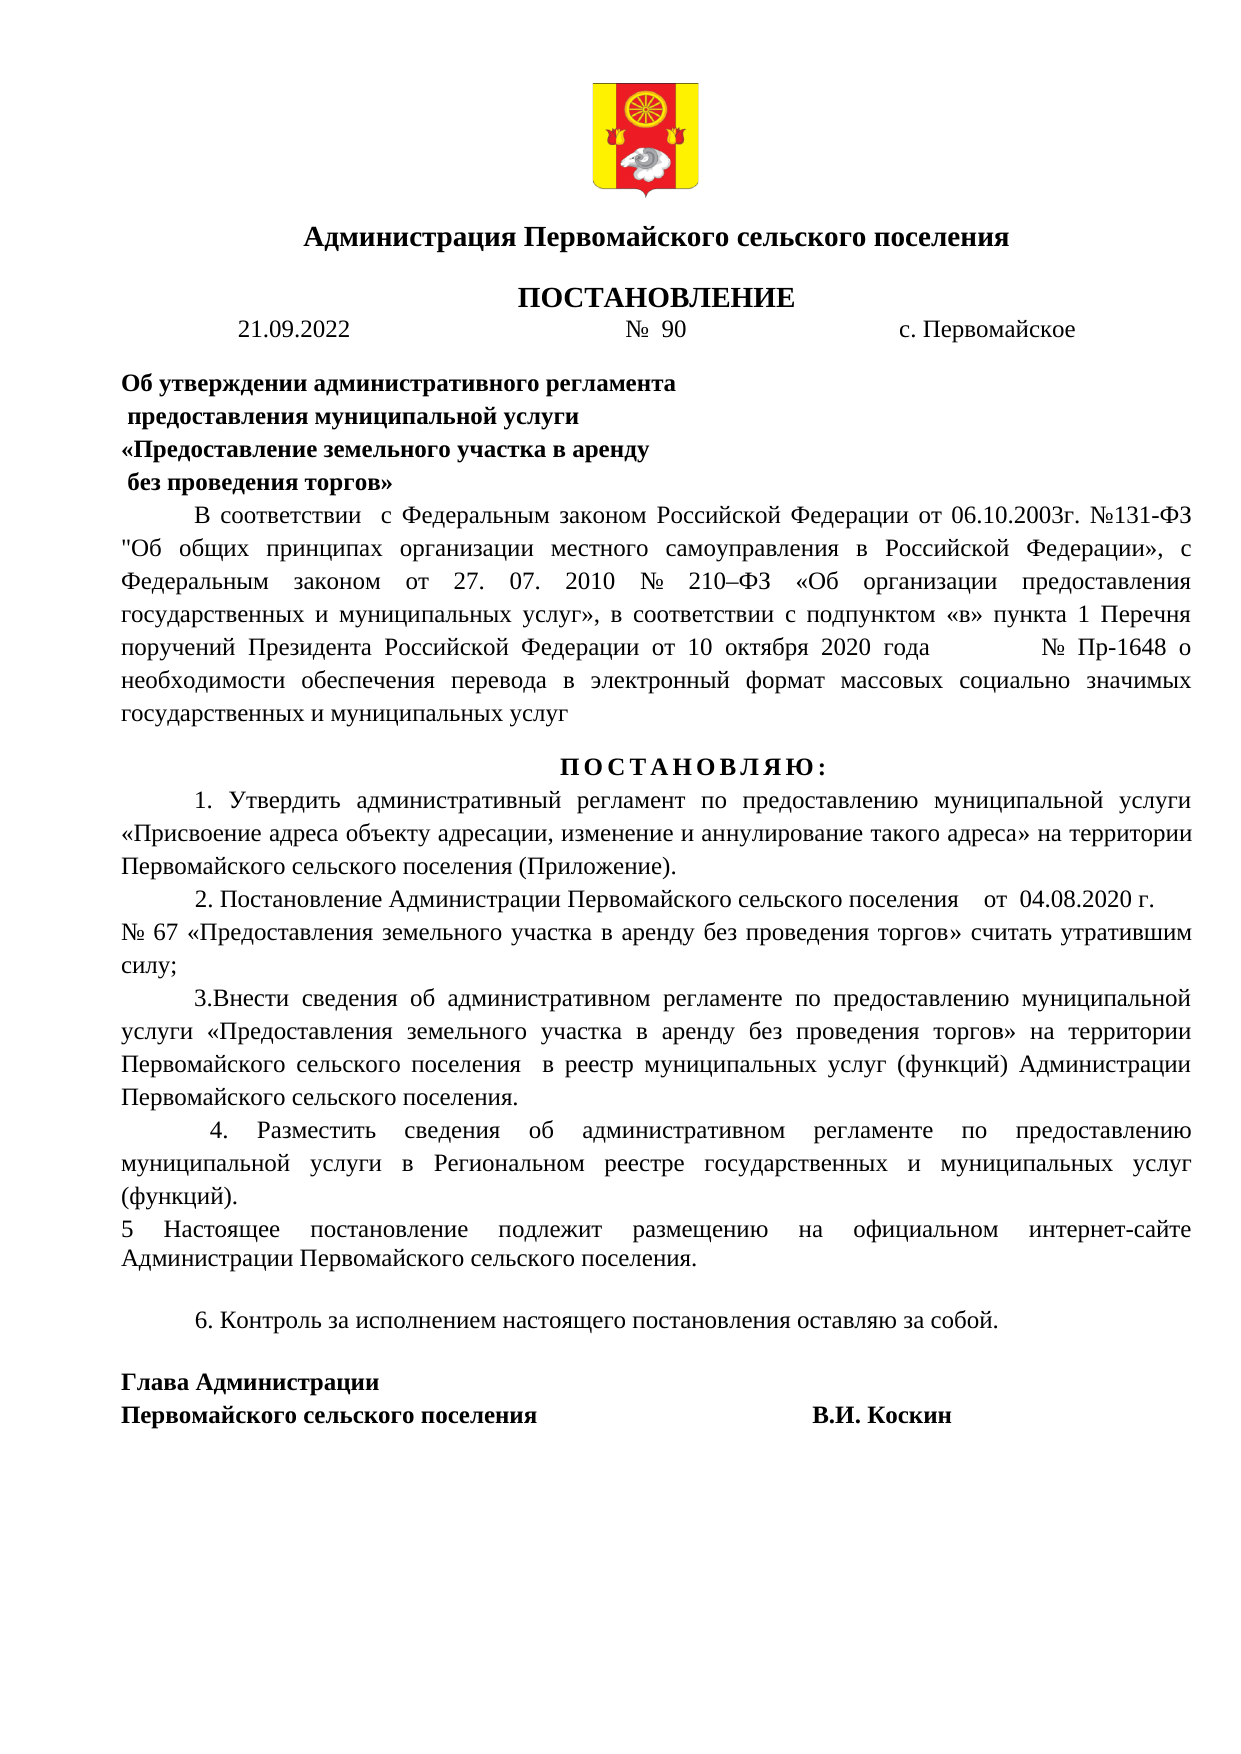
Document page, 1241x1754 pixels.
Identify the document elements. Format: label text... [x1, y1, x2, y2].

text 5 Настоящее постановление подлежит размещению на официальном интернет-сайте Администрации Первомайского сельского поселения. [121, 1214, 1192, 1272]
text 2. Постановление Администрации Первомайского сельского поселения от 04.08.2020 г. [121, 884, 1192, 913]
text Первомайского сельского поселения В.И. Коскин [121, 1400, 1192, 1428]
text «Предоставление земельного участка в аренду [121, 434, 1192, 463]
text предоставления муниципальной услуги [121, 401, 1192, 430]
text В соответствии с Федеральным законом Российской Федерации от 06.10.2003г. №131-ФЗ "Об общих принципах организации местного самоуправления в Российской Федерации», с Федеральным законом от 27. 07. 2010 № 210–ФЗ «Об организации предоставления государственных и муниципальных услуг», в соответствии с подпунктом «в» пункта 1 Перечня поручений Президента Российской Федерации от 10 октября 2020 года № Пр-1648 о необходимости обеспечения перевода в электронный формат массовых социально значимых государственных и муниципальных услуг [121, 500, 1192, 727]
text 1. Утвердить административный регламент по предоставлению муниципальной услуги «Присвоение адреса объекту адресации, изменение и аннулирование такого адреса» на территории Первомайского сельского поселения (Приложение). [121, 785, 1192, 880]
text Глава Администрации [121, 1367, 1192, 1395]
text ПОСТАНОВЛЯЮ: [121, 752, 1192, 781]
text 4. Разместить сведения об административном регламенте по предоставлению муниципальной услуги в Региональном реестре государственных и муниципальных услуг (функций). [121, 1115, 1192, 1210]
text без проведения торгов» [121, 467, 1192, 496]
text 6. Контроль за исполнением настоящего постановления оставляю за собой. [121, 1305, 1192, 1334]
text 3.Внести сведения об административном регламенте по предоставлению муниципальной услуги «Предоставления земельного участка в аренду без проведения торгов» на территории Первомайского сельского поселения в реестр муниципальных услуг (функций) Администрации Первомайского сельского поселения. [121, 983, 1192, 1111]
text № 67 «Предоставления земельного участка в аренду без проведения торгов» считать утратившим силу; [121, 917, 1192, 979]
text Об утверждении административного регламента [121, 368, 1192, 397]
text 21.09.2022 № 90 с. Первомайское [121, 314, 1192, 343]
picture [592, 83, 699, 198]
text Администрация Первомайского сельского поселения [121, 219, 1192, 253]
text ПОСТАНОВЛЕНИЕ [121, 281, 1192, 314]
